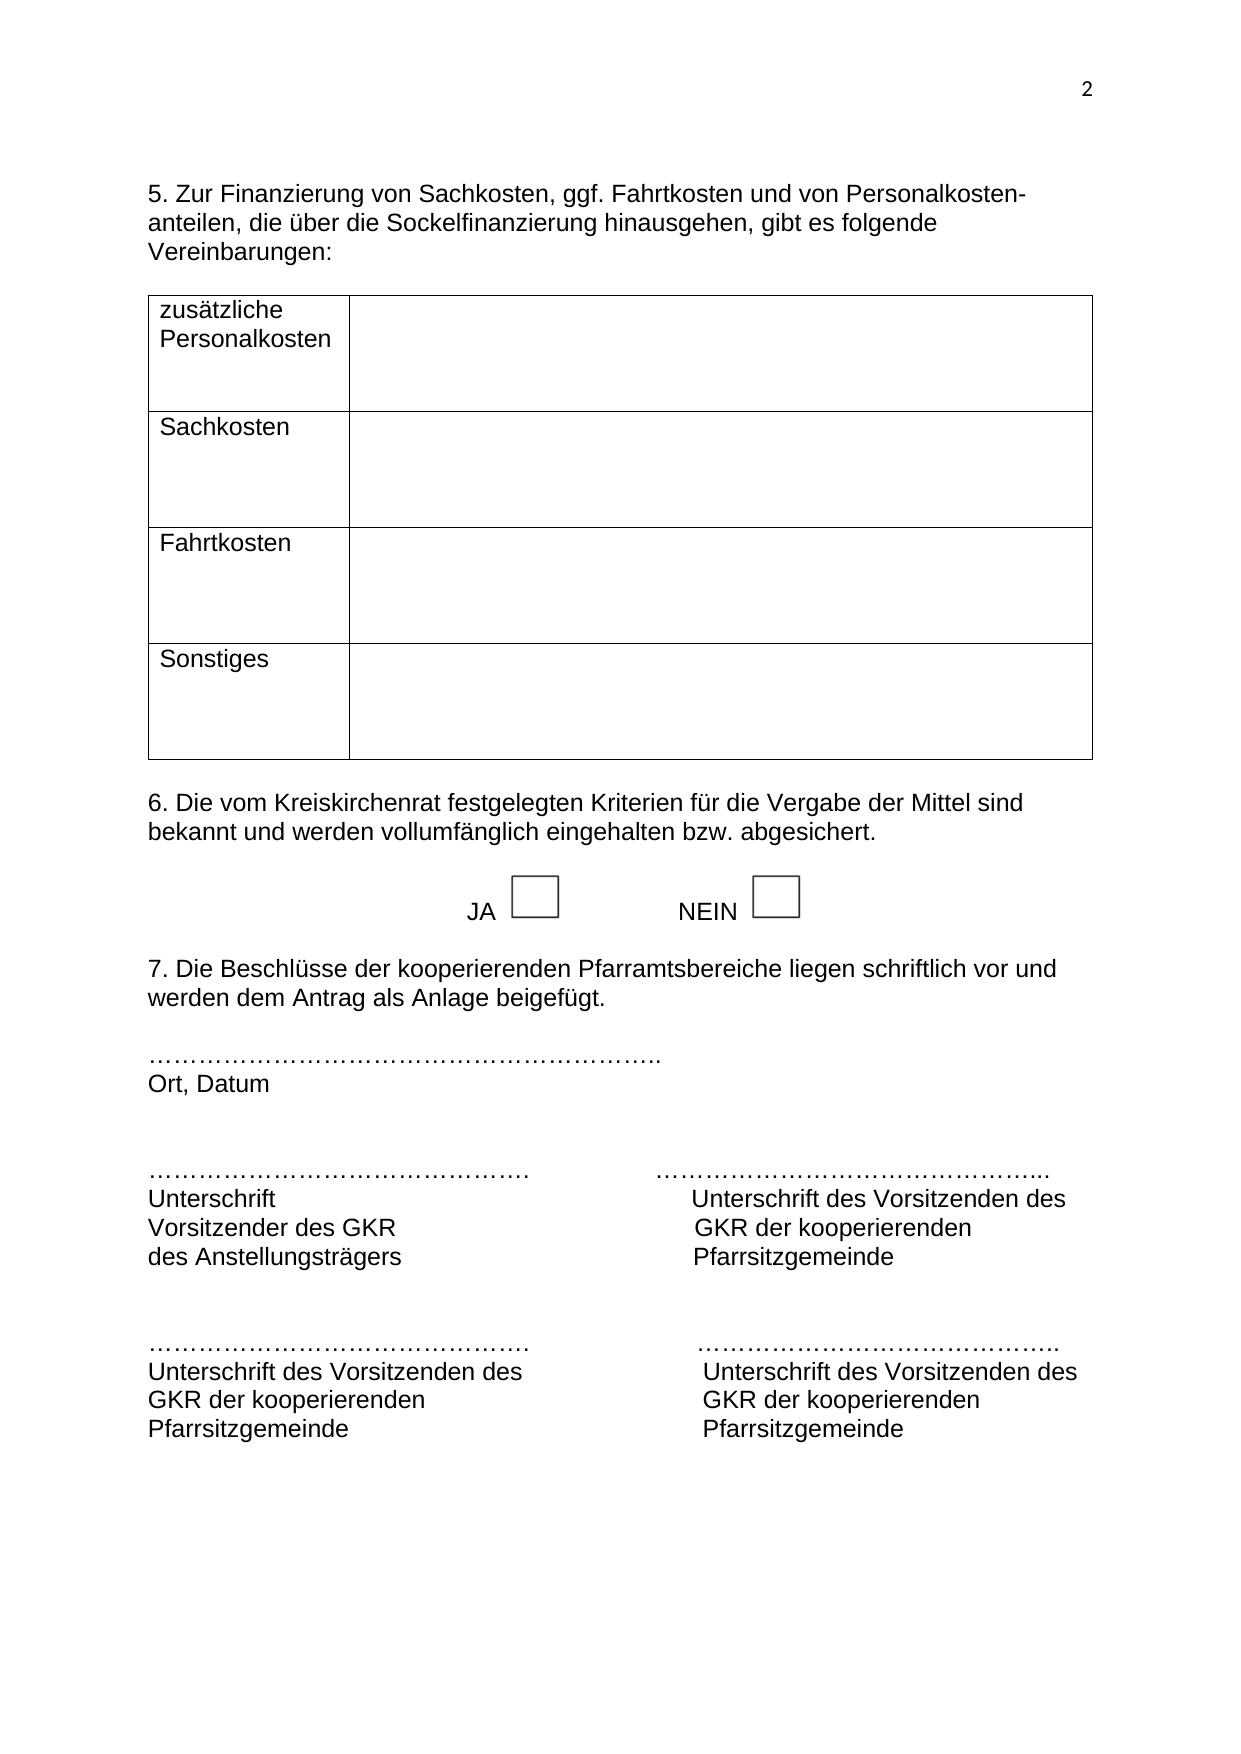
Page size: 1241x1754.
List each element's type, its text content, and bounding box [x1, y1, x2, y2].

text …………………………………………………….. [148, 1040, 1093, 1069]
picture [751, 874, 802, 920]
text 7. Die Beschlüsse der kooperierenden Pfarramtsbereiche liegen schriftlich vor und werden dem Antrag als Anlage beigefügt. [148, 954, 1093, 1012]
picture [510, 874, 561, 920]
table_cell Fahrtkosten [149, 528, 349, 643]
table_header zusätzliche Personalkosten [149, 296, 349, 411]
table_cell [350, 412, 1092, 527]
text GKR der kooperierenden GKR der kooperierenden Pfarrsitzgemeinde Pfarrsitzgemeinde [148, 1385, 1093, 1443]
text 6. Die vom Kreiskirchenrat festgelegten Kriterien für die Vergabe der Mittel sind bekannt und werden vollumfänglich eingehalten bzw. abgesichert. [148, 788, 1093, 846]
table_header [350, 296, 1092, 411]
text Unterschrift des Vorsitzenden des Unterschrift des Vorsitzenden des [148, 1357, 1093, 1385]
text 5. Zur Finanzierung von Sachkosten, ggf. Fahrtkosten und von Personalkosten-anteilen, die über die Sockelfinanzierung hinausgehen, gibt es folgende Vereinbarungen: [148, 179, 1093, 266]
table_cell Sachkosten [149, 412, 349, 527]
table_cell [350, 644, 1092, 759]
table_cell [350, 528, 1092, 643]
text ………………………………………. ………………………………………... [148, 1155, 1093, 1184]
text JA NEIN [148, 875, 1093, 925]
text Vorsitzender des GKR GKR der kooperierenden [148, 1213, 1093, 1242]
text des Anstellungsträgers Pfarrsitzgemeinde [148, 1242, 1093, 1270]
text ………………………………………. …………………………………….. [148, 1328, 1093, 1357]
text Unterschrift Unterschrift des Vorsitzenden des [148, 1184, 1093, 1213]
table_cell Sonstiges [149, 644, 349, 759]
text Ort, Datum [148, 1069, 1093, 1098]
